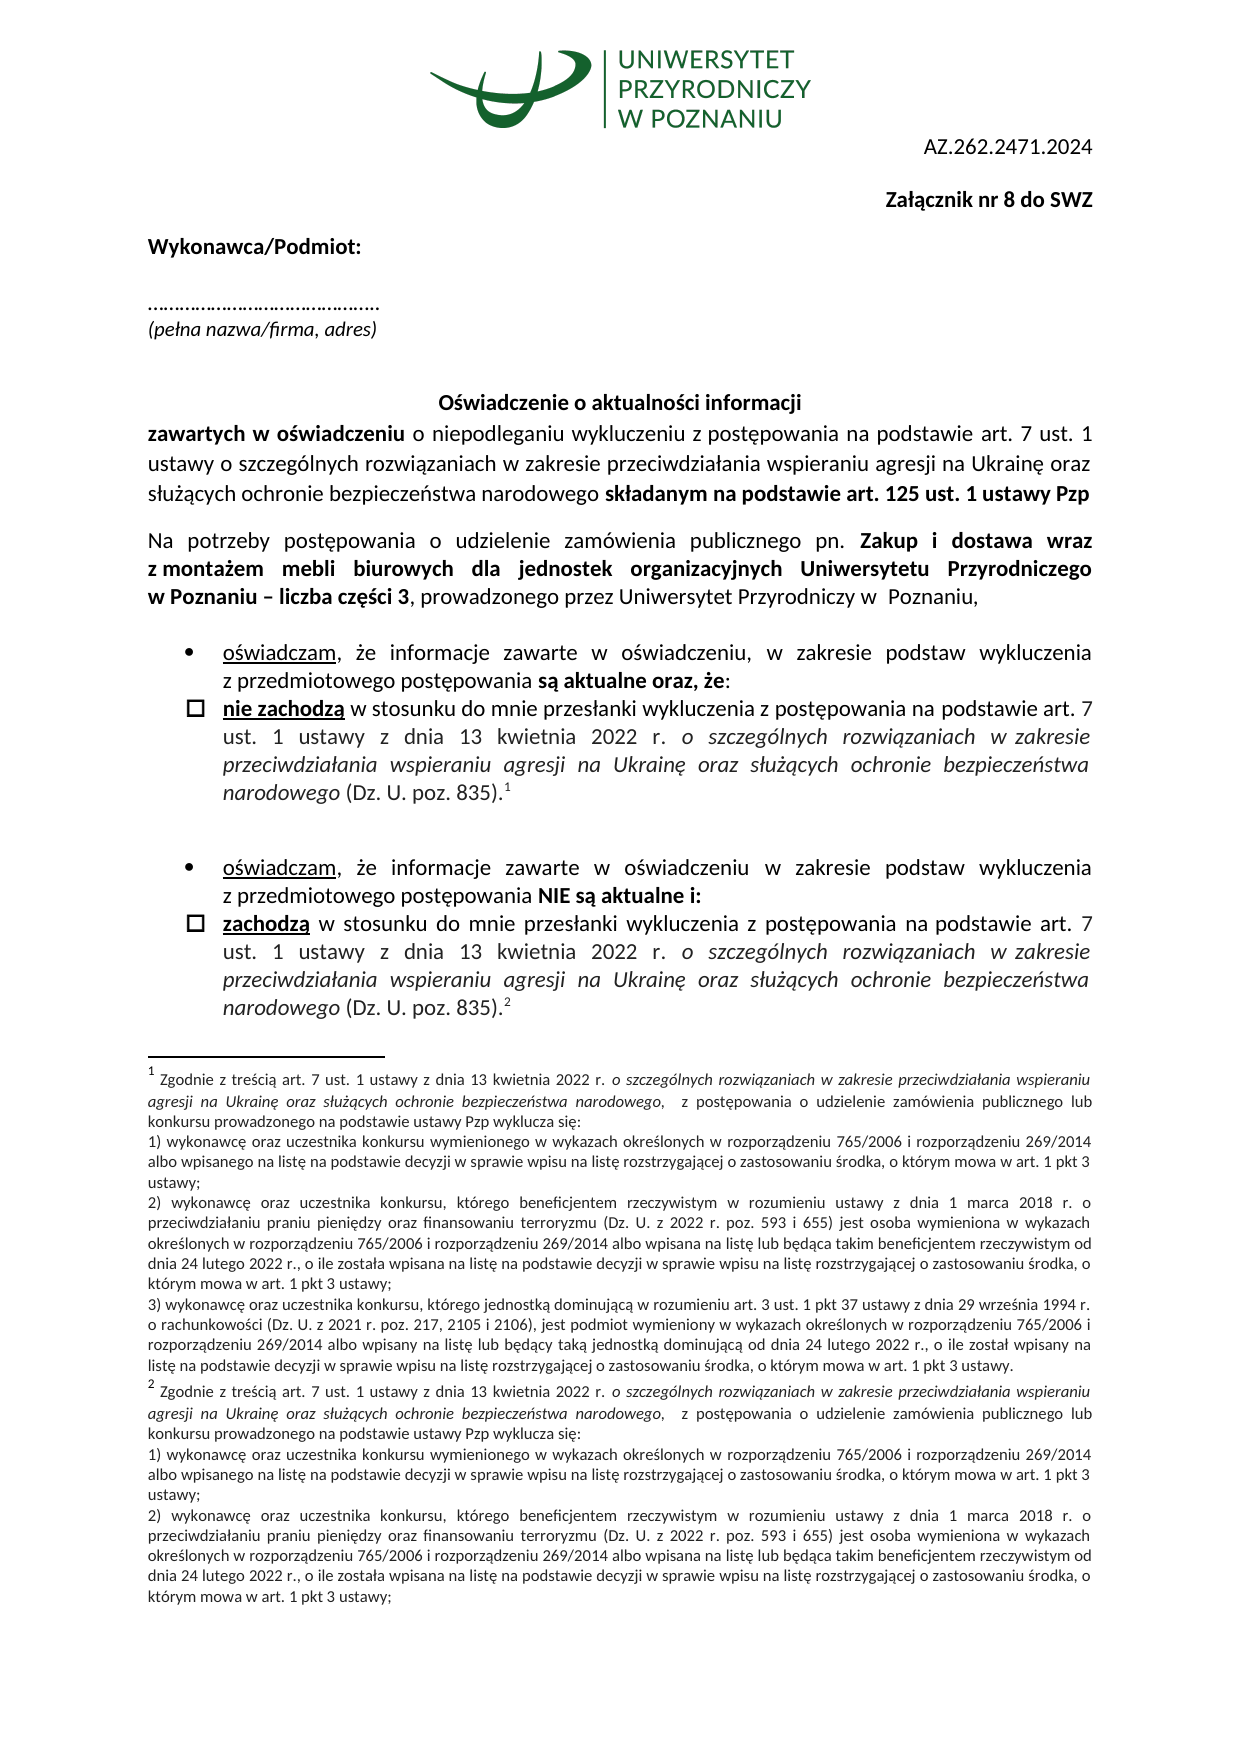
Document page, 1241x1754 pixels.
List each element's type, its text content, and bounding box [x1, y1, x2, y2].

list nie zachodzą w stosunku do mnie przesłanki wykluczenia z postępowania na podstawie art. 7 ust. 1 ustawy z dnia 13 kwietnia 2022 r. o szczególnych rozwiązaniach w zakresie przeciwdziałania wspieraniu agresji na Ukrainę oraz służących ochronie bezpieczeństwa narodowego (Dz. U. poz. 835). [185, 694, 1093, 806]
list oświadczam, że informacje zawarte w oświadczeniu, w zakresie podstaw wykluczenia z przedmiotowego postępowania są aktualne oraz, że: [185, 638, 1093, 694]
text Na potrzeby postępowania o udzielenie zamówienia publicznego pn. Zakup i dostawa wraz z montażem mebli biurowych dla jednostek organizacyjnych Uniwersytetu Przyrodniczego w Poznaniu – liczba części 3, prowadzonego przez Uniwersytet Przyrodniczy w Poznaniu, [148, 526, 1093, 610]
list zachodzą w stosunku do mnie przesłanki wykluczenia z postępowania na podstawie art. 7 ust. 1 ustawy z dnia 13 kwietnia 2022 r. o szczególnych rozwiązaniach w zakresie przeciwdziałania wspieraniu agresji na Ukrainę oraz służących ochronie bezpieczeństwa narodowego (Dz. U. poz. 835). [185, 909, 1093, 1021]
picture [424, 44, 816, 132]
list oświadczam, że informacje zawarte w oświadczeniu w zakresie podstaw wykluczenia z przedmiotowego postępowania NIE są aktualne i: [185, 853, 1093, 909]
text Wykonawca/Podmiot: [148, 232, 1093, 260]
text Oświadczenie o aktualności informacji [148, 388, 1093, 417]
text …………………………………….. [148, 288, 472, 316]
text (pełna nazwa/firma, adres) [148, 316, 472, 342]
text zawartych w oświadczeniu o niepodleganiu wykluczeniu z postępowania na podstawie art. 7 ust. 1 ustawy o szczególnych rozwiązaniach w zakresie przeciwdziałania wspieraniu agresji na Ukrainę oraz służących ochronie bezpieczeństwa narodowego składanym na podstawie art. 125 ust. 1 ustawy Pzp [148, 419, 1093, 507]
text Załącznik nr 8 do SWZ [148, 185, 1093, 213]
